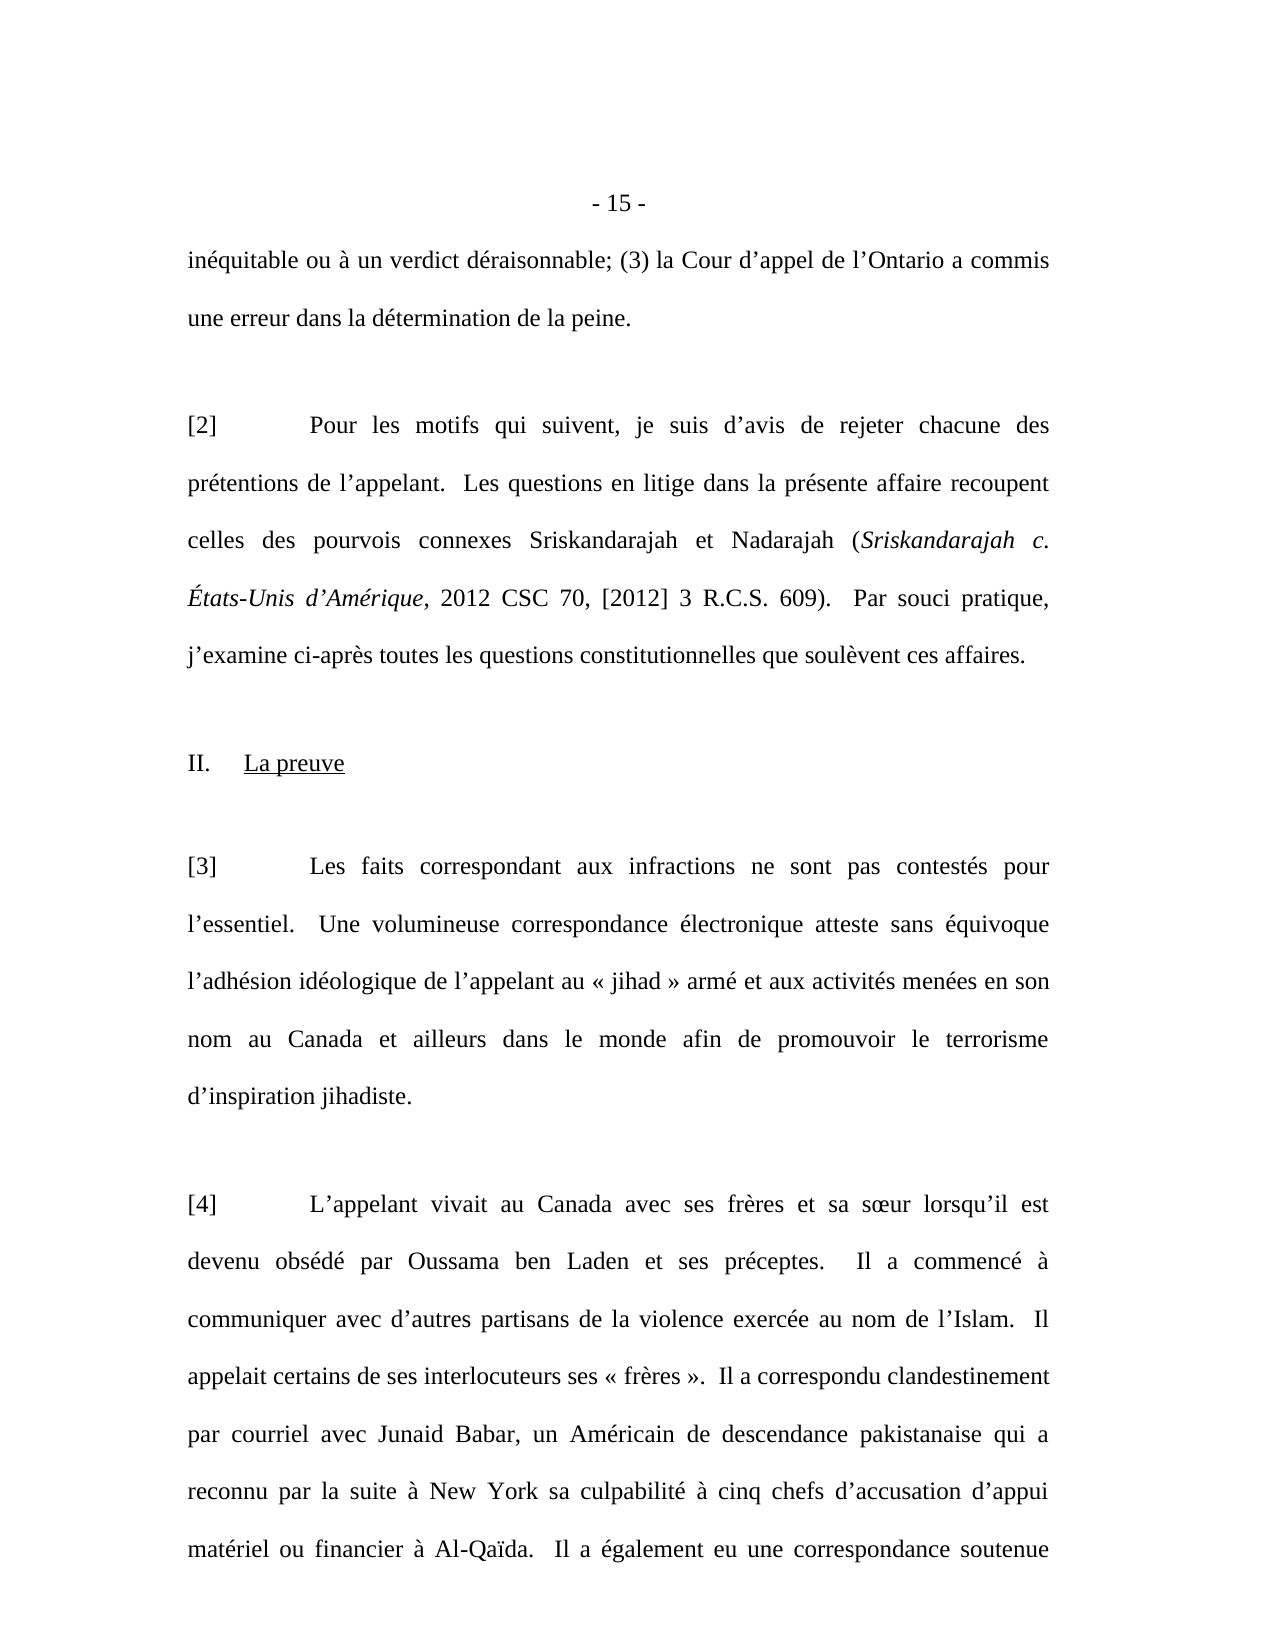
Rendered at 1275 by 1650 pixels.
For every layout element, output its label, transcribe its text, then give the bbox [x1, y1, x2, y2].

text Les faits correspondant aux infractions ne sont pas contestés pour l’essentiel. Une volumineuse correspondance électronique atteste sans équivoque l’adhésion idéologique de l’appelant au « jihad » armé et aux activités menées en son nom au Canada et ailleurs dans le monde afin de promouvoir le terrorisme d’inspiration jihadiste. [187, 851, 1050, 1110]
title II. La preuve [187, 748, 1050, 776]
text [187, 245, 1050, 331]
text Pour les motifs qui suivent, je suis d’avis de rejeter chacune des prétentions de l’appelant. Les questions en litige dans la présente affaire recoupent celles des pourvois connexes Sriskandarajah et Nadarajah (Sriskandarajah c. États-Unis d’Amérique, 2012 CSC 70, [2012] 3 R.C.S. 609). Par souci pratique, j’examine ci-après toutes les questions constitutionnelles que soulèvent ces affaires. [187, 410, 1050, 669]
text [187, 1189, 1050, 1563]
